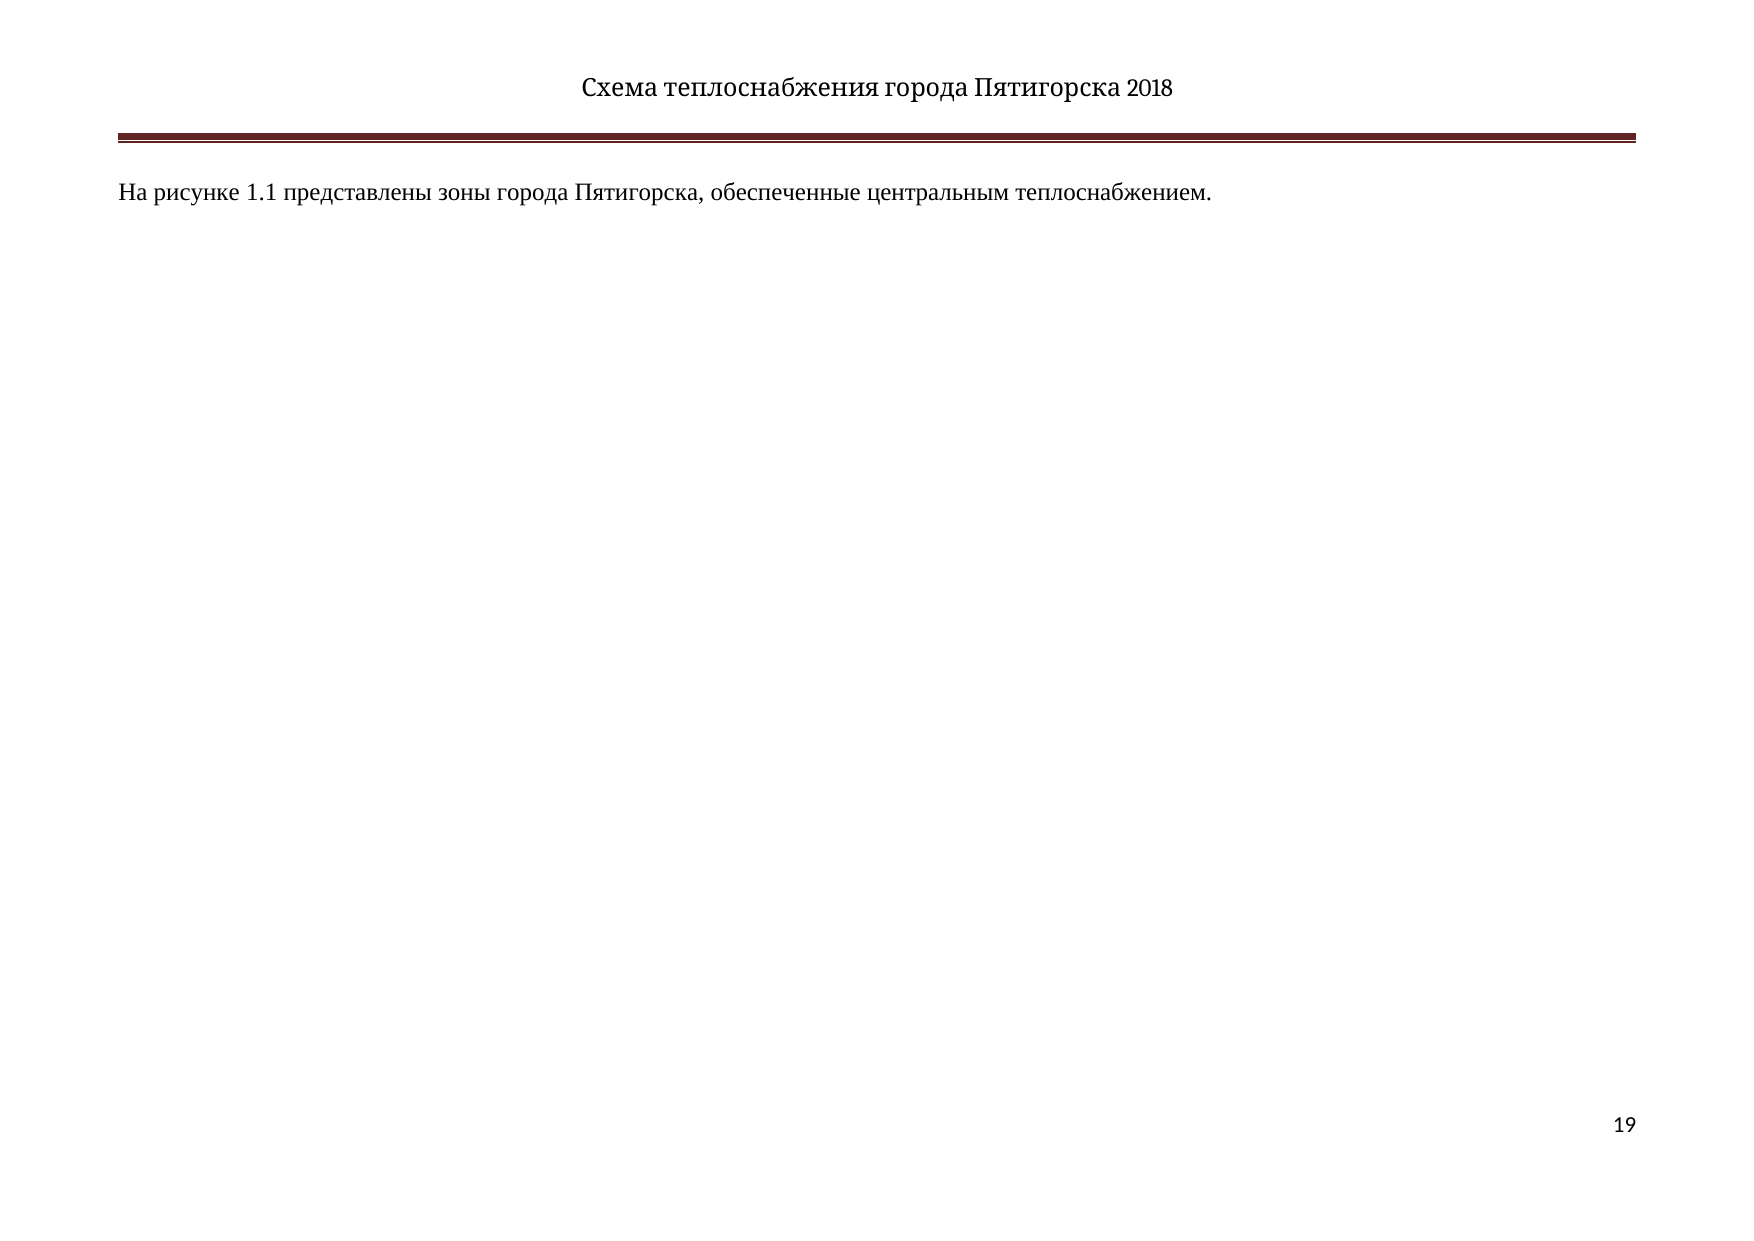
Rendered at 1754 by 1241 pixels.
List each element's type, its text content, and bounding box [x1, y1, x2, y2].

text На рисунке 1.1 представлены зоны города Пятигорска, обеспеченные центральным теплоснабжением. [118, 177, 1636, 206]
